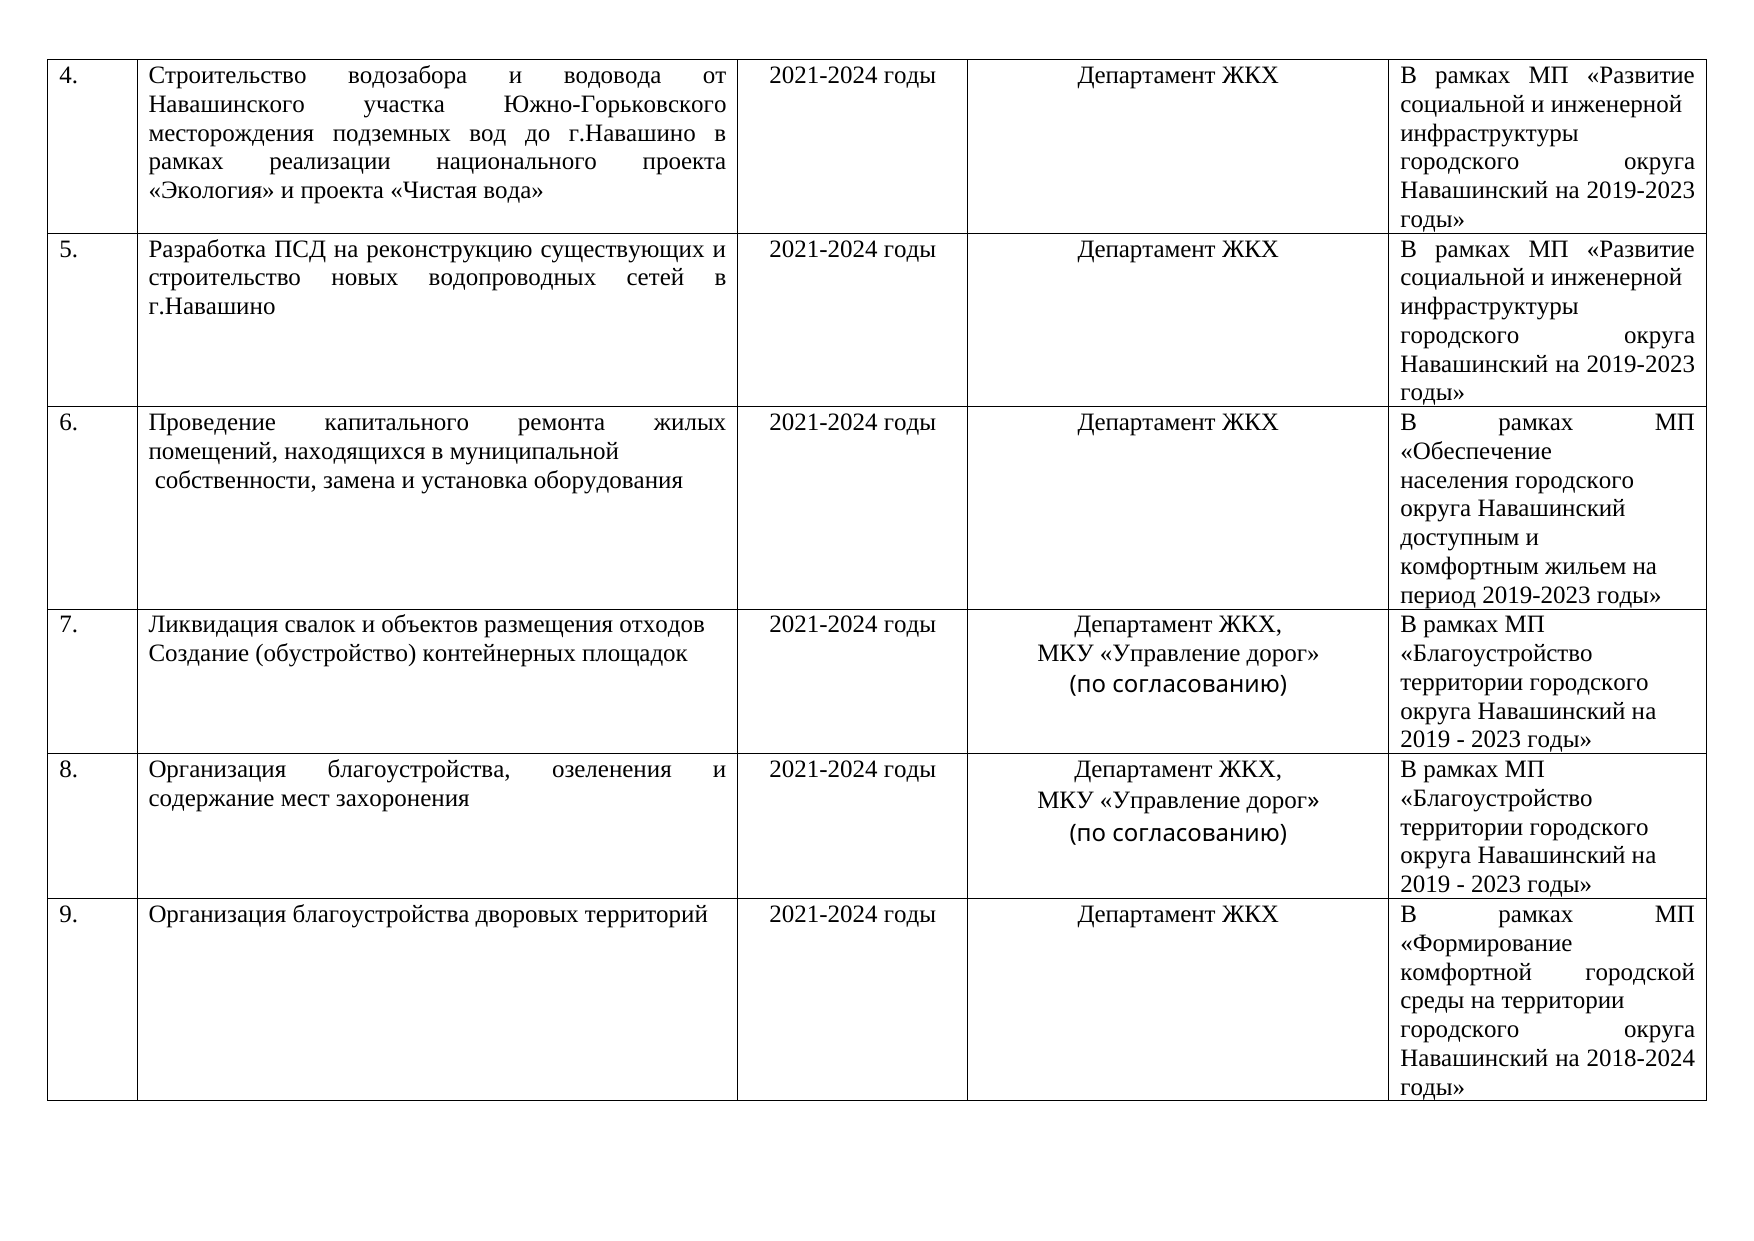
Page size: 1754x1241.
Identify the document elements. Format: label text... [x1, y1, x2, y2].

table_cell 2021-2024 годы [738, 754, 967, 898]
table_cell 7. [48, 610, 137, 753]
table_cell 2021-2024 годы [738, 234, 967, 406]
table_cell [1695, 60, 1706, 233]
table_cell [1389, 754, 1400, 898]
table_cell 6. [48, 407, 137, 608]
table_cell Организация благоустройства, озеленения и содержание мест захоронения [138, 754, 737, 898]
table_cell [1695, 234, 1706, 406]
table_cell Департамент ЖКХ, МКУ «Управление дорог» (по согласованию) [968, 610, 1388, 753]
table_cell Организация благоустройства дворовых территорий [138, 899, 737, 1100]
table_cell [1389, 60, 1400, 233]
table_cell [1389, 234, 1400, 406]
table_cell 2021-2024 годы [738, 407, 967, 608]
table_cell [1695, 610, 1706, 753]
table_cell 8. [48, 754, 137, 898]
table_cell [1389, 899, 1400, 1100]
table_cell Ликвидация свалок и объектов размещения отходов Создание (обустройство) контейнерных площадок [138, 610, 737, 753]
table_cell Департамент ЖКХ [968, 60, 1388, 233]
table_cell Департамент ЖКХ, МКУ «Управление дорог» (по согласованию) [968, 754, 1388, 898]
table_cell Проведение капитального ремонта жилых помещений, находящихся в муниципальной собственности, замена и установка оборудования [138, 407, 737, 608]
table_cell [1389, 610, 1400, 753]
table_cell Департамент ЖКХ [968, 899, 1388, 1100]
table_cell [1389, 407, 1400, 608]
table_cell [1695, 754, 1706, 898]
table_cell 5. [48, 234, 137, 406]
table_cell 2021-2024 годы [738, 610, 967, 753]
table_cell 4. [48, 60, 137, 233]
table_cell Разработка ПСД на реконструкцию существующих и строительство новых водопроводных сетей в г.Навашино [138, 234, 737, 406]
table_cell 9. [48, 899, 137, 1100]
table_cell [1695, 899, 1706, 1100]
table_cell 2021-2024 годы [738, 60, 967, 233]
table_cell Департамент ЖКХ [968, 234, 1388, 406]
table_cell 2021-2024 годы [738, 899, 967, 1100]
table_cell Департамент ЖКХ [968, 407, 1388, 608]
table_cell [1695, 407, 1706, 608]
table_cell Строительство водозабора и водовода от Навашинского участка Южно-Горьковского месторождения подземных вод до г.Навашино в рамках реализации национального проекта «Экология» и проекта «Чистая вода» [138, 60, 737, 233]
